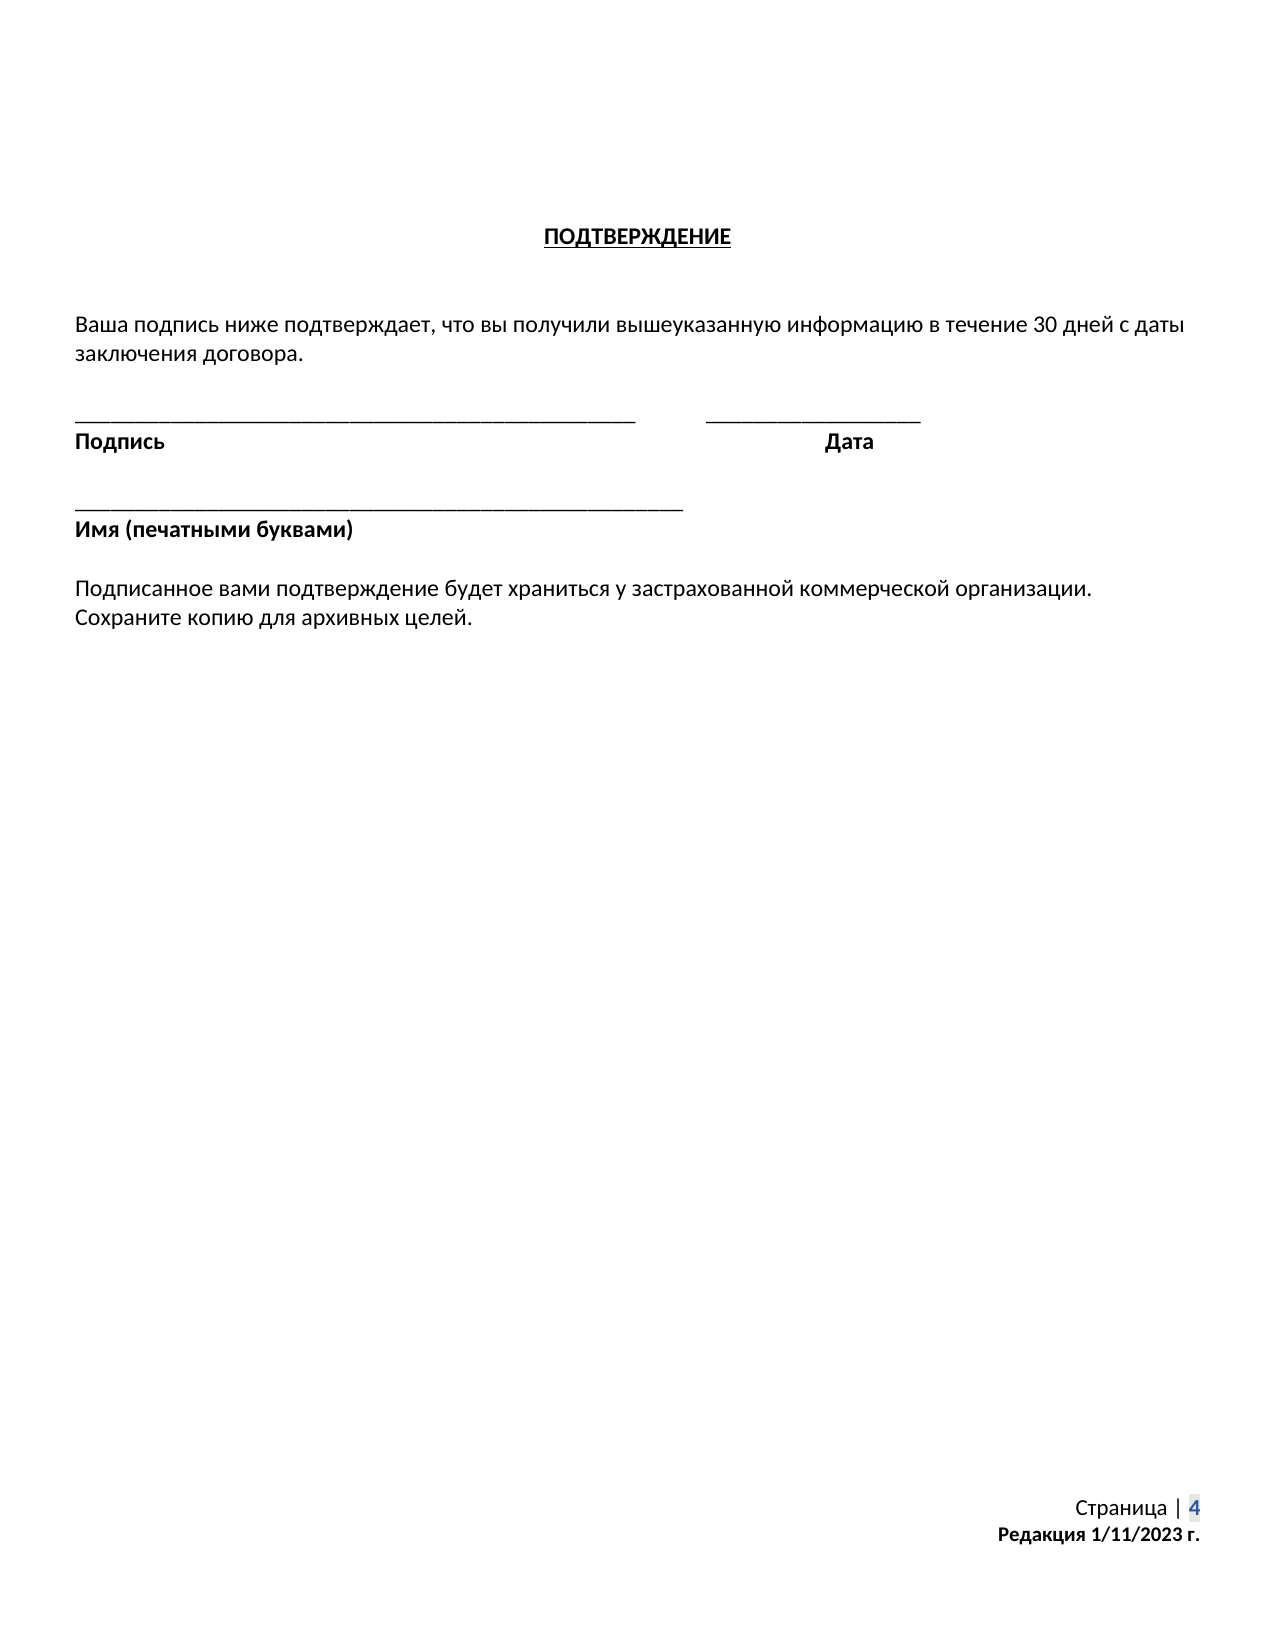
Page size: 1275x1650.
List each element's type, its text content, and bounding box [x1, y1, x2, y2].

text Ваша подпись ниже подтверждает, что вы получили вышеуказанную информацию в течение 30 дней с даты заключения договора. [75, 309, 1200, 368]
text ПОДТВЕРЖДЕНИЕ [75, 221, 1200, 251]
text _______________________________________________ __________________ [75, 397, 1200, 426]
text Подписанное вами подтверждение будет храниться у застрахованной коммерческой организации. Сохраните копию для архивных целей. [75, 573, 1200, 631]
text Подпись Дата [75, 426, 1200, 456]
text Имя (печатными буквами) [75, 514, 1200, 543]
text ___________________________________________________ [75, 485, 1200, 514]
